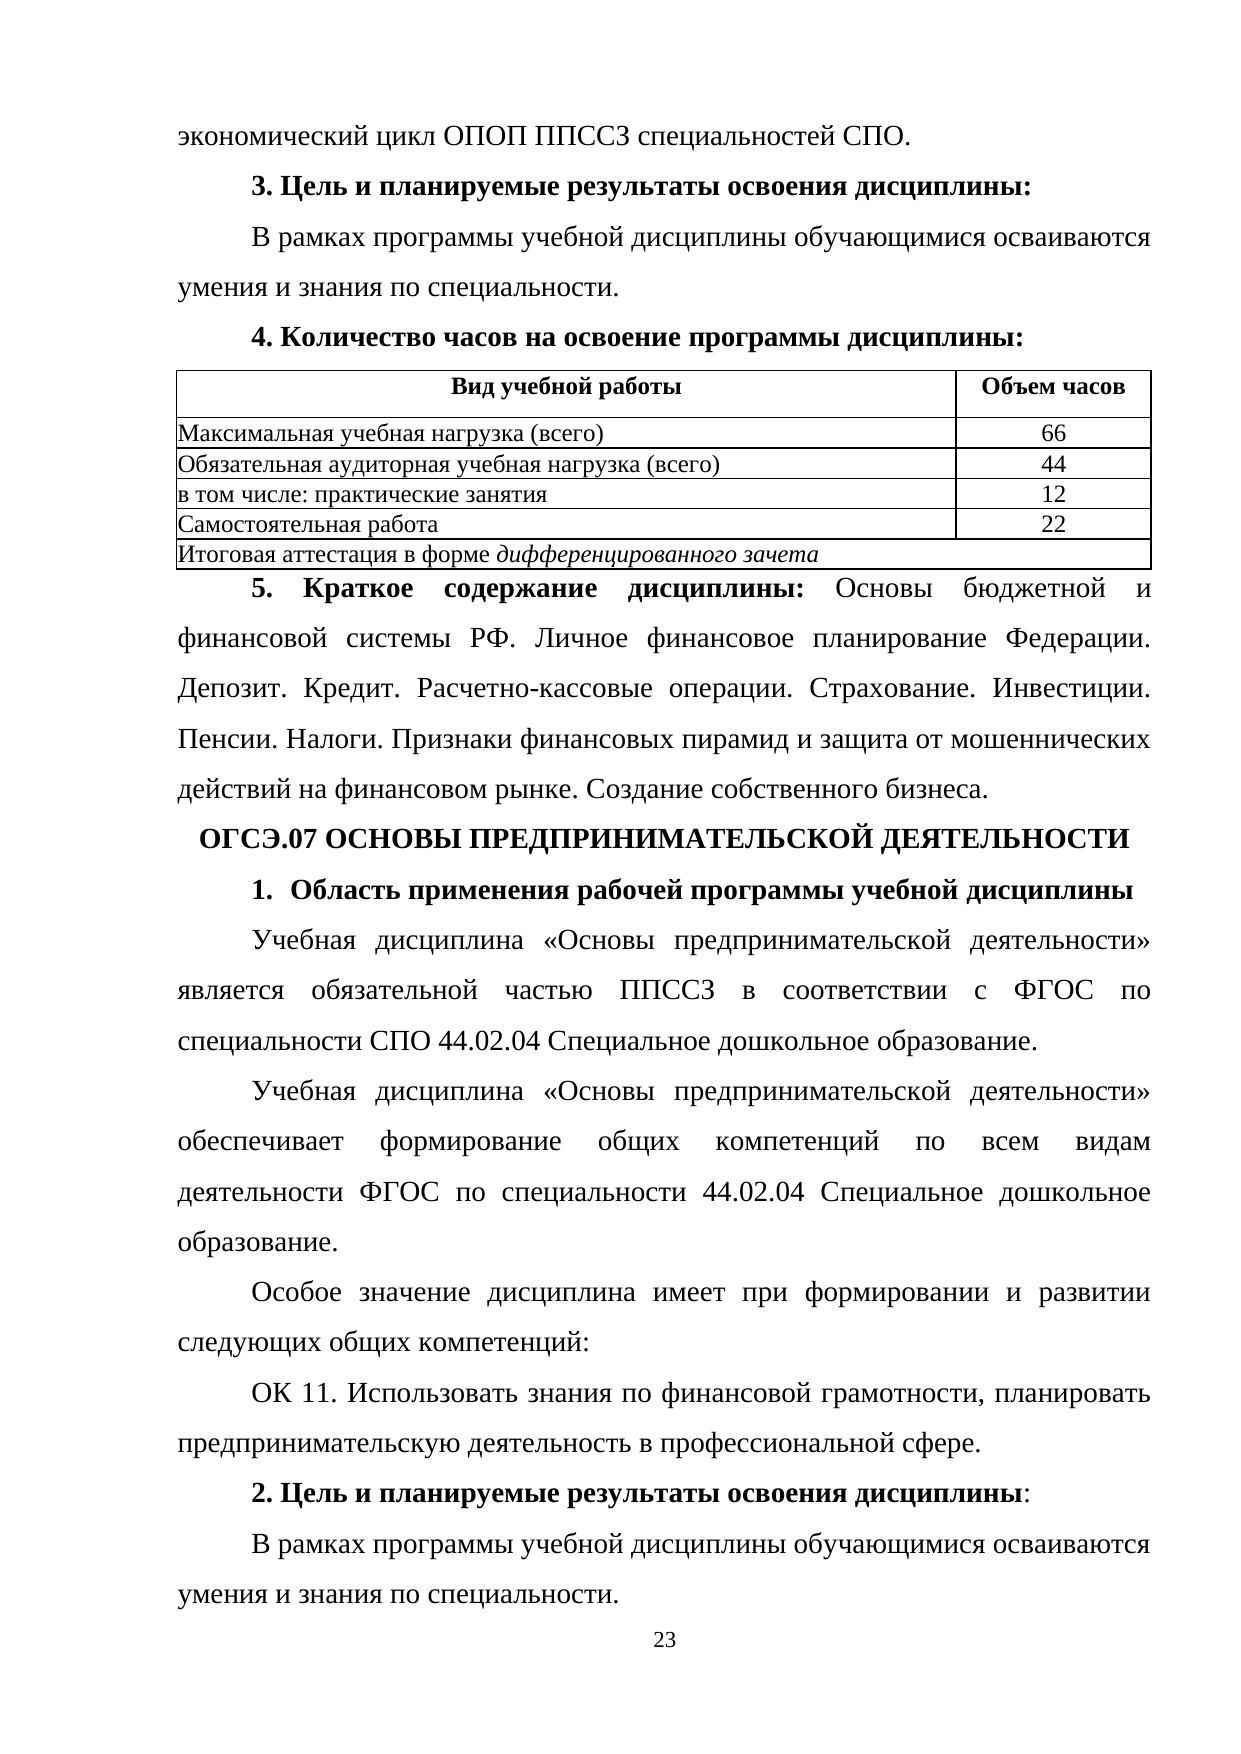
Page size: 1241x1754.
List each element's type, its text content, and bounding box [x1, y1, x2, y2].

table_cell 44 [957, 449, 1150, 477]
text 5. Краткое содержание дисциплины: Основы бюджетной и финансовой системы РФ. Личное финансовое планирование Федерации. Депозит. Кредит. Расчетно-кассовые операции. Страхование. Инвестиции. Пенсии. Налоги. Признаки финансовых пирамид и защита от мошеннических действий на финансовом рынке. Создание собственного бизнеса. [177, 570, 1152, 805]
subtitle 3. Цель и планируемые результаты освоения дисциплины: [177, 168, 1152, 202]
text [177, 118, 1152, 152]
text В рамках программы учебной дисциплины обучающимися осваиваются умения и знания по специальности. [177, 1526, 1152, 1610]
text Учебная дисциплина «Основы предпринимательской деятельности» обеспечивает формирование общих компетенций по всем видам деятельности ФГОС по специальности 44.02.04 Специальное дошкольное образование. [177, 1073, 1152, 1257]
subtitle В рамках программы учебной дисциплины обучающимися осваиваются умения и знания по специальности. [177, 219, 1152, 303]
text Особое значение дисциплина имеет при формировании и развитии следующих общих компетенций: [177, 1274, 1152, 1358]
table_header Вид учебной работы [177, 371, 955, 417]
text Учебная дисциплина «Основы предпринимательской деятельности» является обязательной частью ППССЗ в соответствии с ФГОС по специальности СПО 44.02.04 Специальное дошкольное образование. [177, 922, 1152, 1056]
table_cell Обязательная аудиторная учебная нагрузка (всего) [177, 449, 955, 477]
list Область применения рабочей программы учебной дисциплины [177, 872, 1152, 905]
text ОК 11. Использовать знания по финансовой грамотности, планировать предпринимательскую деятельность в профессиональной сфере. [177, 1375, 1152, 1459]
table_header Объем часов [957, 371, 1150, 417]
table_cell Итоговая аттестация в форме дифференцированного зачета [177, 540, 1150, 568]
table_cell Максимальная учебная нагрузка (всего) [177, 418, 955, 447]
subtitle ОГСЭ.07 ОСНОВЫ ПРЕДПРИНИМАТЕЛЬСКОЙ ДЕЯТЕЛЬНОСТИ [177, 821, 1152, 855]
table_cell 66 [957, 418, 1150, 447]
table_cell 12 [957, 479, 1150, 508]
table_cell Самостоятельная работа [177, 509, 955, 538]
text 2. Цель и планируемые результаты освоения дисциплины: [177, 1476, 1152, 1509]
table_cell в том числе: практические занятия [177, 479, 955, 508]
subtitle 4. Количество часов на освоение программы дисциплины: [177, 319, 1152, 353]
table_cell 22 [957, 509, 1150, 538]
